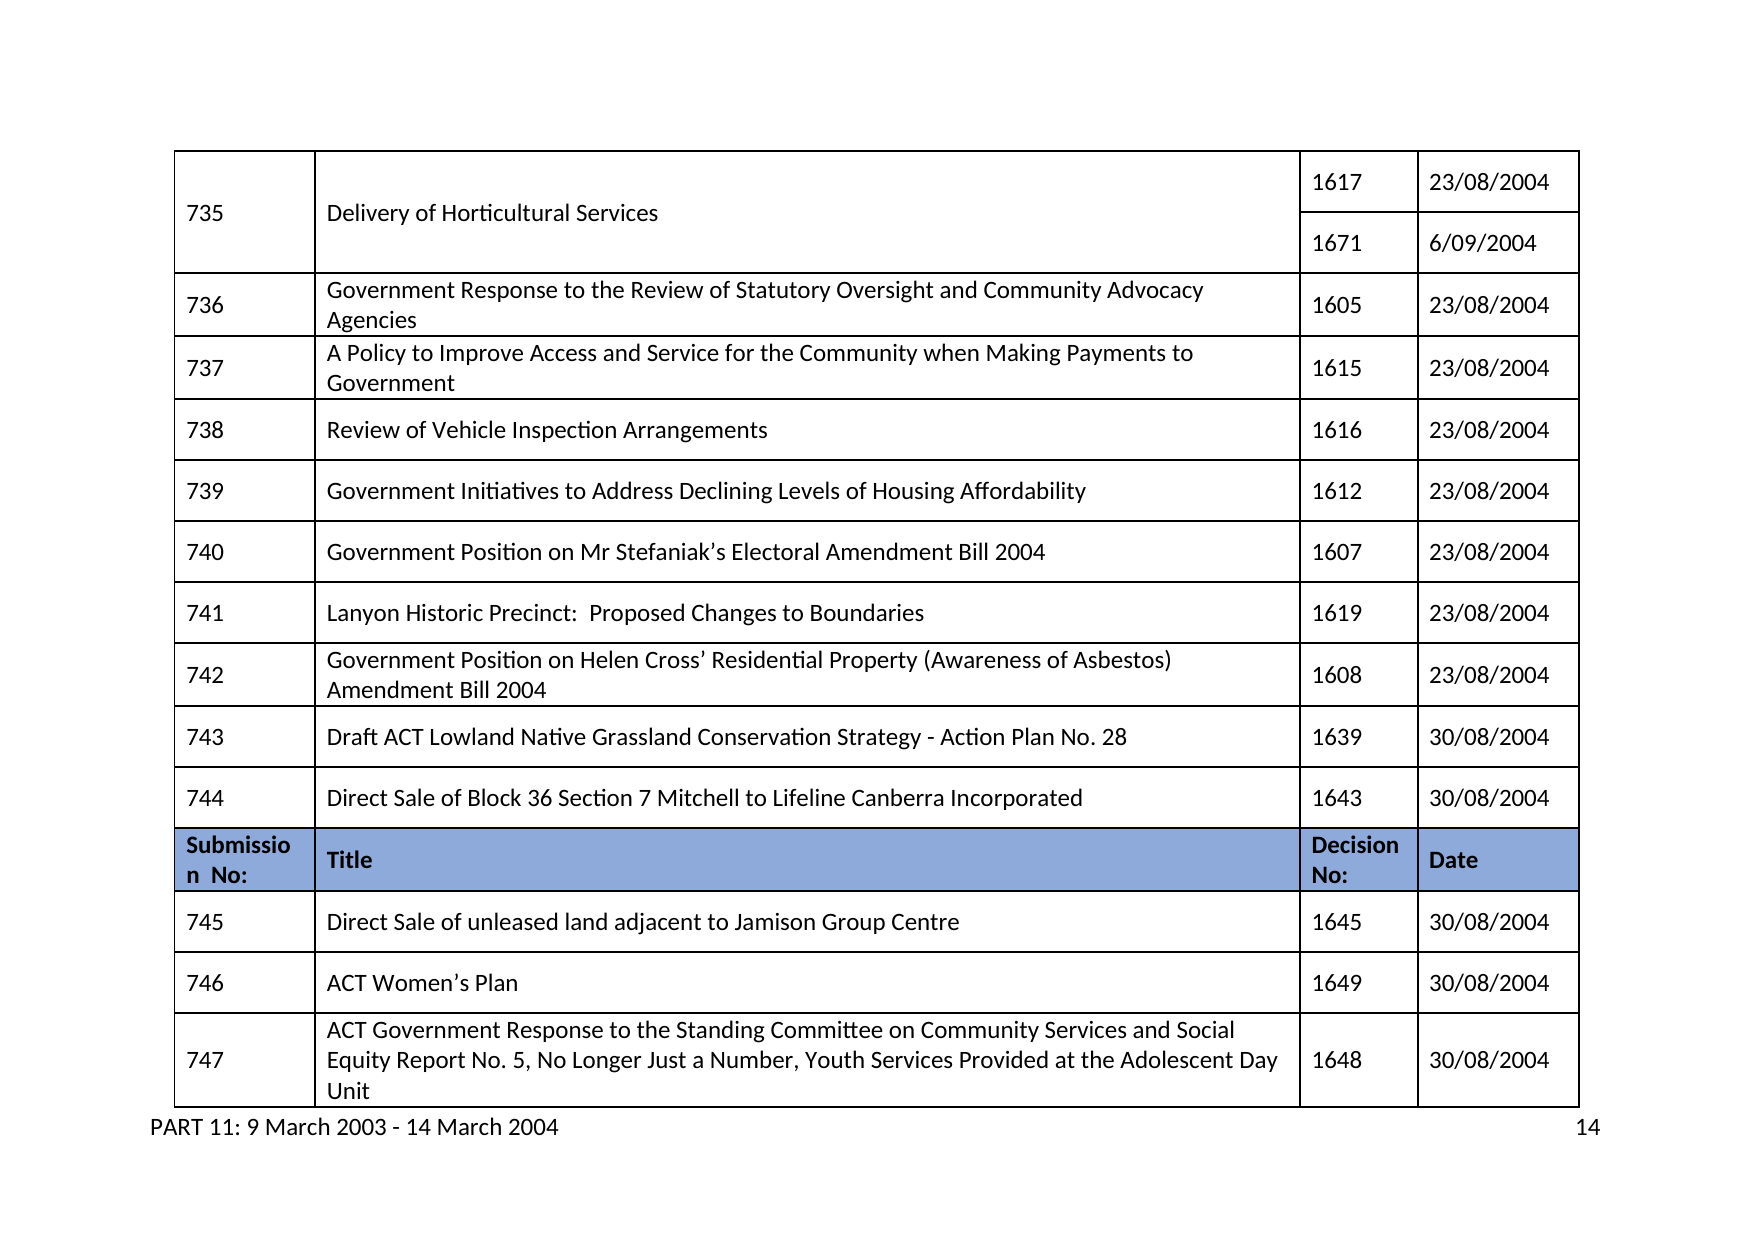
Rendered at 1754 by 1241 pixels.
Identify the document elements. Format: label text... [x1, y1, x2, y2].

table_cell ACT Women’s Plan [316, 953, 1299, 1012]
table_cell 745 [175, 892, 314, 951]
table_cell Title [316, 829, 1299, 890]
table_cell 736 [175, 274, 314, 335]
table_cell 739 [175, 461, 314, 520]
table_cell 1671 [1301, 213, 1417, 272]
table_cell Lanyon Historic Precinct: Proposed Changes to Boundaries [316, 583, 1299, 642]
table_cell 1612 [1301, 461, 1417, 520]
table_cell A Policy to Improve Access and Service for the Community when Making Payments to Government [316, 337, 1299, 398]
table_cell Government Initiatives to Address Declining Levels of Housing Affordability [316, 461, 1299, 520]
table_cell 30/08/2004 [1419, 953, 1578, 1012]
table_cell 6/09/2004 [1419, 213, 1578, 272]
table_cell Submission No: [175, 829, 314, 890]
table_cell Government Response to the Review of Statutory Oversight and Community Advocacy Agencies [316, 274, 1299, 335]
table_cell 1607 [1301, 522, 1417, 581]
table_cell Government Position on Helen Cross’ Residential Property (Awareness of Asbestos) Amendment Bill 2004 [316, 644, 1299, 705]
table_cell 23/08/2004 [1419, 274, 1578, 335]
table_cell Review of Vehicle Inspection Arrangements [316, 400, 1299, 459]
table_cell ACT Government Response to the Standing Committee on Community Services and Social Equity Report No. 5, No Longer Just a Number, Youth Services Provided at the Adolescent Day Unit [316, 1014, 1299, 1106]
table_cell 1605 [1301, 274, 1417, 335]
table_cell Direct Sale of Block 36 Section 7 Mitchell to Lifeline Canberra Incorporated [316, 768, 1299, 827]
table_cell 746 [175, 953, 314, 1012]
table_cell 30/08/2004 [1419, 892, 1578, 951]
table_cell 737 [175, 337, 314, 398]
table_cell Date [1419, 829, 1578, 890]
table_cell 1619 [1301, 583, 1417, 642]
table_cell 23/08/2004 [1419, 461, 1578, 520]
table_cell 23/08/2004 [1419, 152, 1578, 211]
table_cell 1645 [1301, 892, 1417, 951]
table_cell 741 [175, 583, 314, 642]
table_cell 23/08/2004 [1419, 644, 1578, 705]
table_cell 738 [175, 400, 314, 459]
table_cell Delivery of Horticultural Services [316, 152, 1299, 272]
table_cell 1649 [1301, 953, 1417, 1012]
table_cell Direct Sale of unleased land adjacent to Jamison Group Centre [316, 892, 1299, 951]
table_cell 1643 [1301, 768, 1417, 827]
table_cell 1616 [1301, 400, 1417, 459]
table_cell Draft ACT Lowland Native Grassland Conservation Strategy - Action Plan No. 28 [316, 707, 1299, 766]
table_cell 30/08/2004 [1419, 768, 1578, 827]
table_cell 1617 [1301, 152, 1417, 211]
table_cell 744 [175, 768, 314, 827]
table_cell 747 [175, 1014, 314, 1106]
table_cell 1608 [1301, 644, 1417, 705]
table_cell 30/08/2004 [1419, 1014, 1578, 1106]
table_cell 743 [175, 707, 314, 766]
table_cell 30/08/2004 [1419, 707, 1578, 766]
table_cell 742 [175, 644, 314, 705]
table_cell 740 [175, 522, 314, 581]
table_cell Decision No: [1301, 829, 1417, 890]
table_cell 1648 [1301, 1014, 1417, 1106]
table_cell 735 [175, 152, 314, 272]
table_cell 23/08/2004 [1419, 583, 1578, 642]
table_cell 23/08/2004 [1419, 337, 1578, 398]
table_cell 23/08/2004 [1419, 522, 1578, 581]
table_cell 1639 [1301, 707, 1417, 766]
table_cell 1615 [1301, 337, 1417, 398]
table_cell 23/08/2004 [1419, 400, 1578, 459]
table_cell Government Position on Mr Stefaniak’s Electoral Amendment Bill 2004 [316, 522, 1299, 581]
